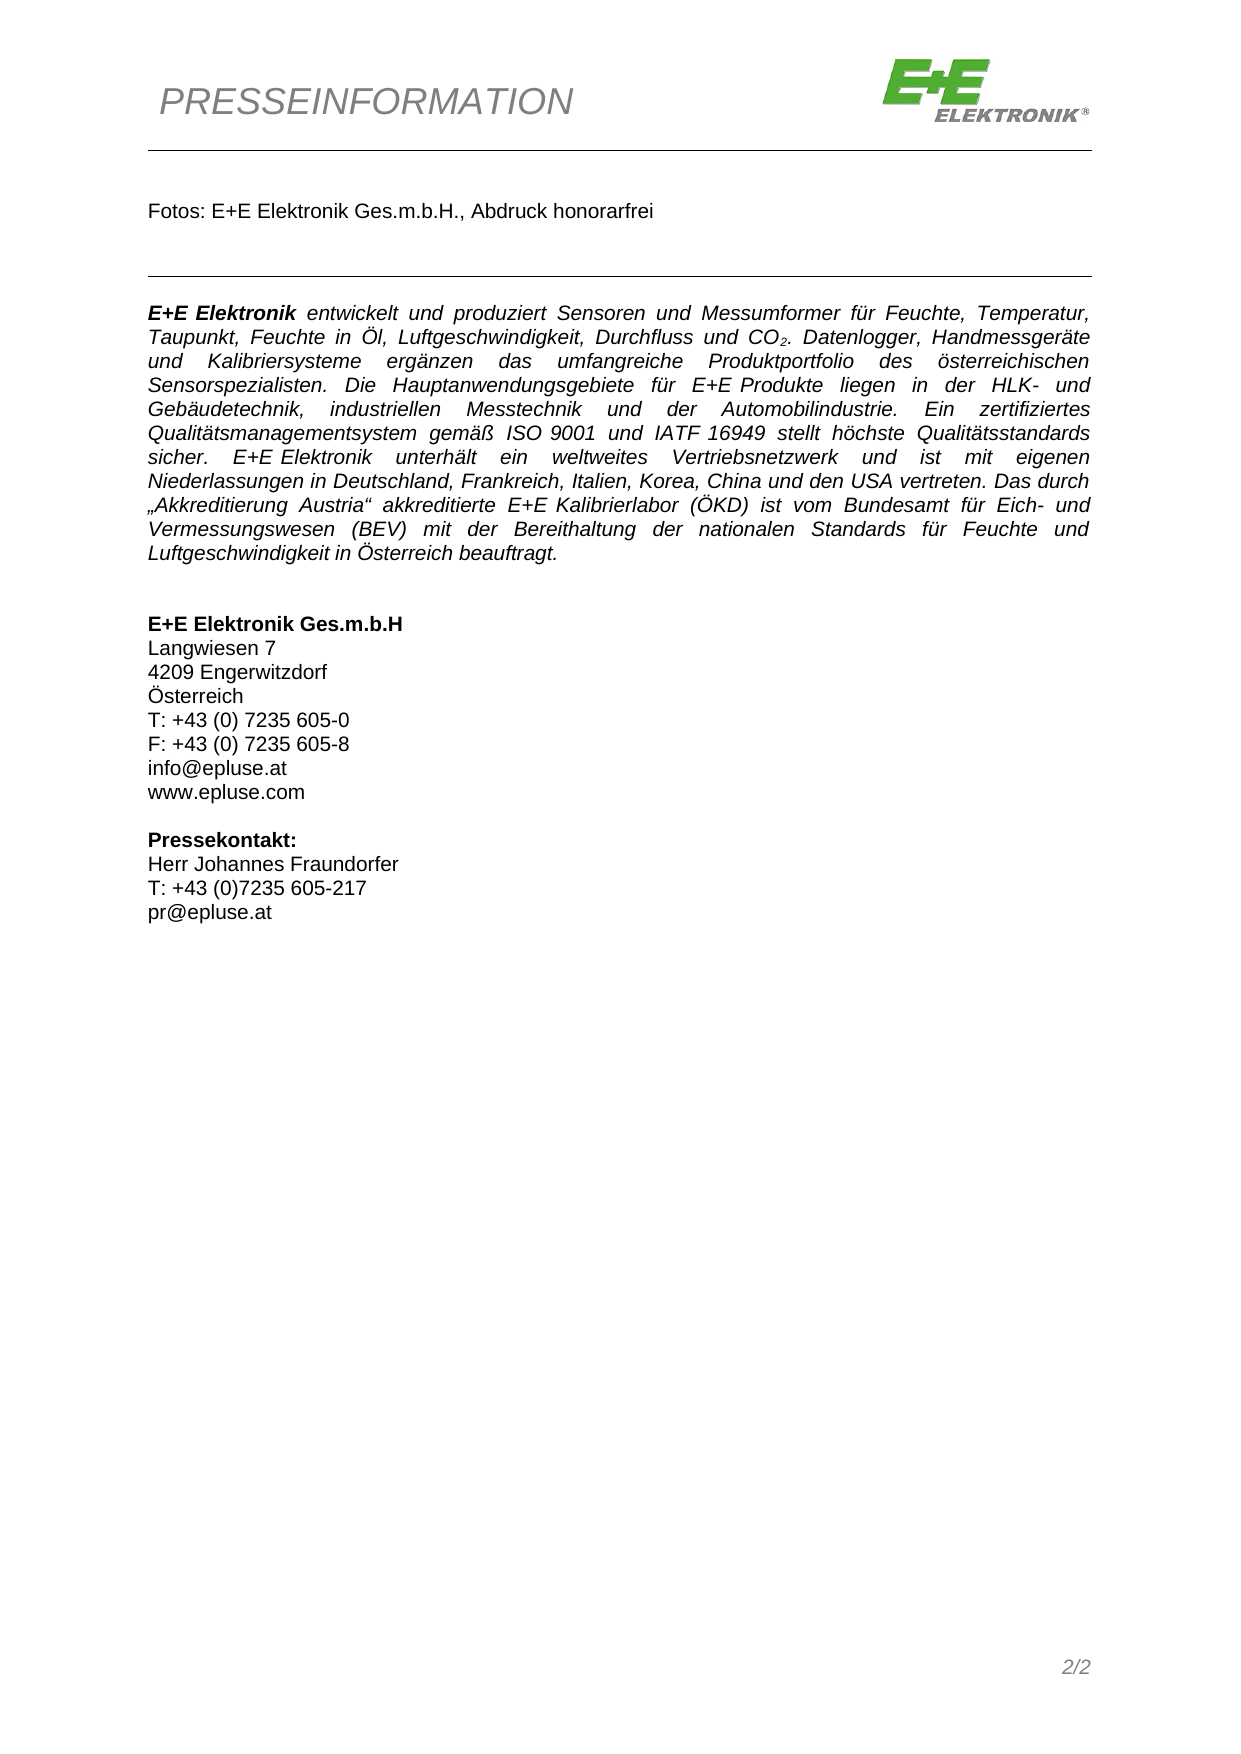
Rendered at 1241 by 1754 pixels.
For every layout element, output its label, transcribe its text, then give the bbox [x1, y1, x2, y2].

text Fotos: E+E Elektronik Ges.m.b.H., Abdruck honorarfrei [148, 199, 1092, 223]
text Herr Johannes Fraundorfer [148, 852, 1093, 876]
text www.epluse.com [148, 780, 1093, 804]
picture [882, 59, 1090, 122]
text E+E Elektronik Ges.m.b.H [148, 612, 1093, 636]
text E+E Elektronik entwickelt und produziert Sensoren und Messumformer für Feuchte, Temperatur, Taupunkt, Feuchte in Öl, Luftgeschwindigkeit, Durchfluss und CO2. Datenlogger, Handmessgeräte und Kalibriersysteme ergänzen das umfangreiche Produktportfolio des österreichischen Sensorspezialisten. Die Hauptanwendungsgebiete für E+E Produkte liegen in der HLK- und Gebäudetechnik, industriellen Messtechnik und der Automobilindustrie. Ein zertifiziertes Qualitätsmanagementsystem gemäß ISO 9001 und IATF 16949 stellt höchste Qualitätsstandards sicher. E+E Elektronik unterhält ein weltweites Vertriebsnetzwerk und ist mit eigenen Niederlassungen in Deutschland, Frankreich, Italien, Korea, China und den USA vertreten. Das durch „Akkreditierung Austria“ akkreditierte E+E Kalibrierlabor (ÖKD) ist vom Bundesamt für Eich- und Vermessungswesen (BEV) mit der Bereithaltung der nationalen Standards für Feuchte und Luftgeschwindigkeit in Österreich beauftragt. [148, 301, 1093, 564]
text Österreich [148, 684, 1093, 708]
text F: +43 (0) 7235 605-8 [148, 732, 1093, 756]
text 4209 Engerwitzdorf [148, 660, 1093, 684]
text T: +43 (0)7235 605-217 [148, 876, 1093, 900]
text T: +43 (0) 7235 605-0 [148, 708, 1093, 732]
text pr@epluse.at [148, 900, 1093, 924]
text Langwiesen 7 [148, 636, 1093, 660]
text Pressekontakt: [148, 828, 1093, 852]
text info@epluse.at [148, 756, 1093, 780]
